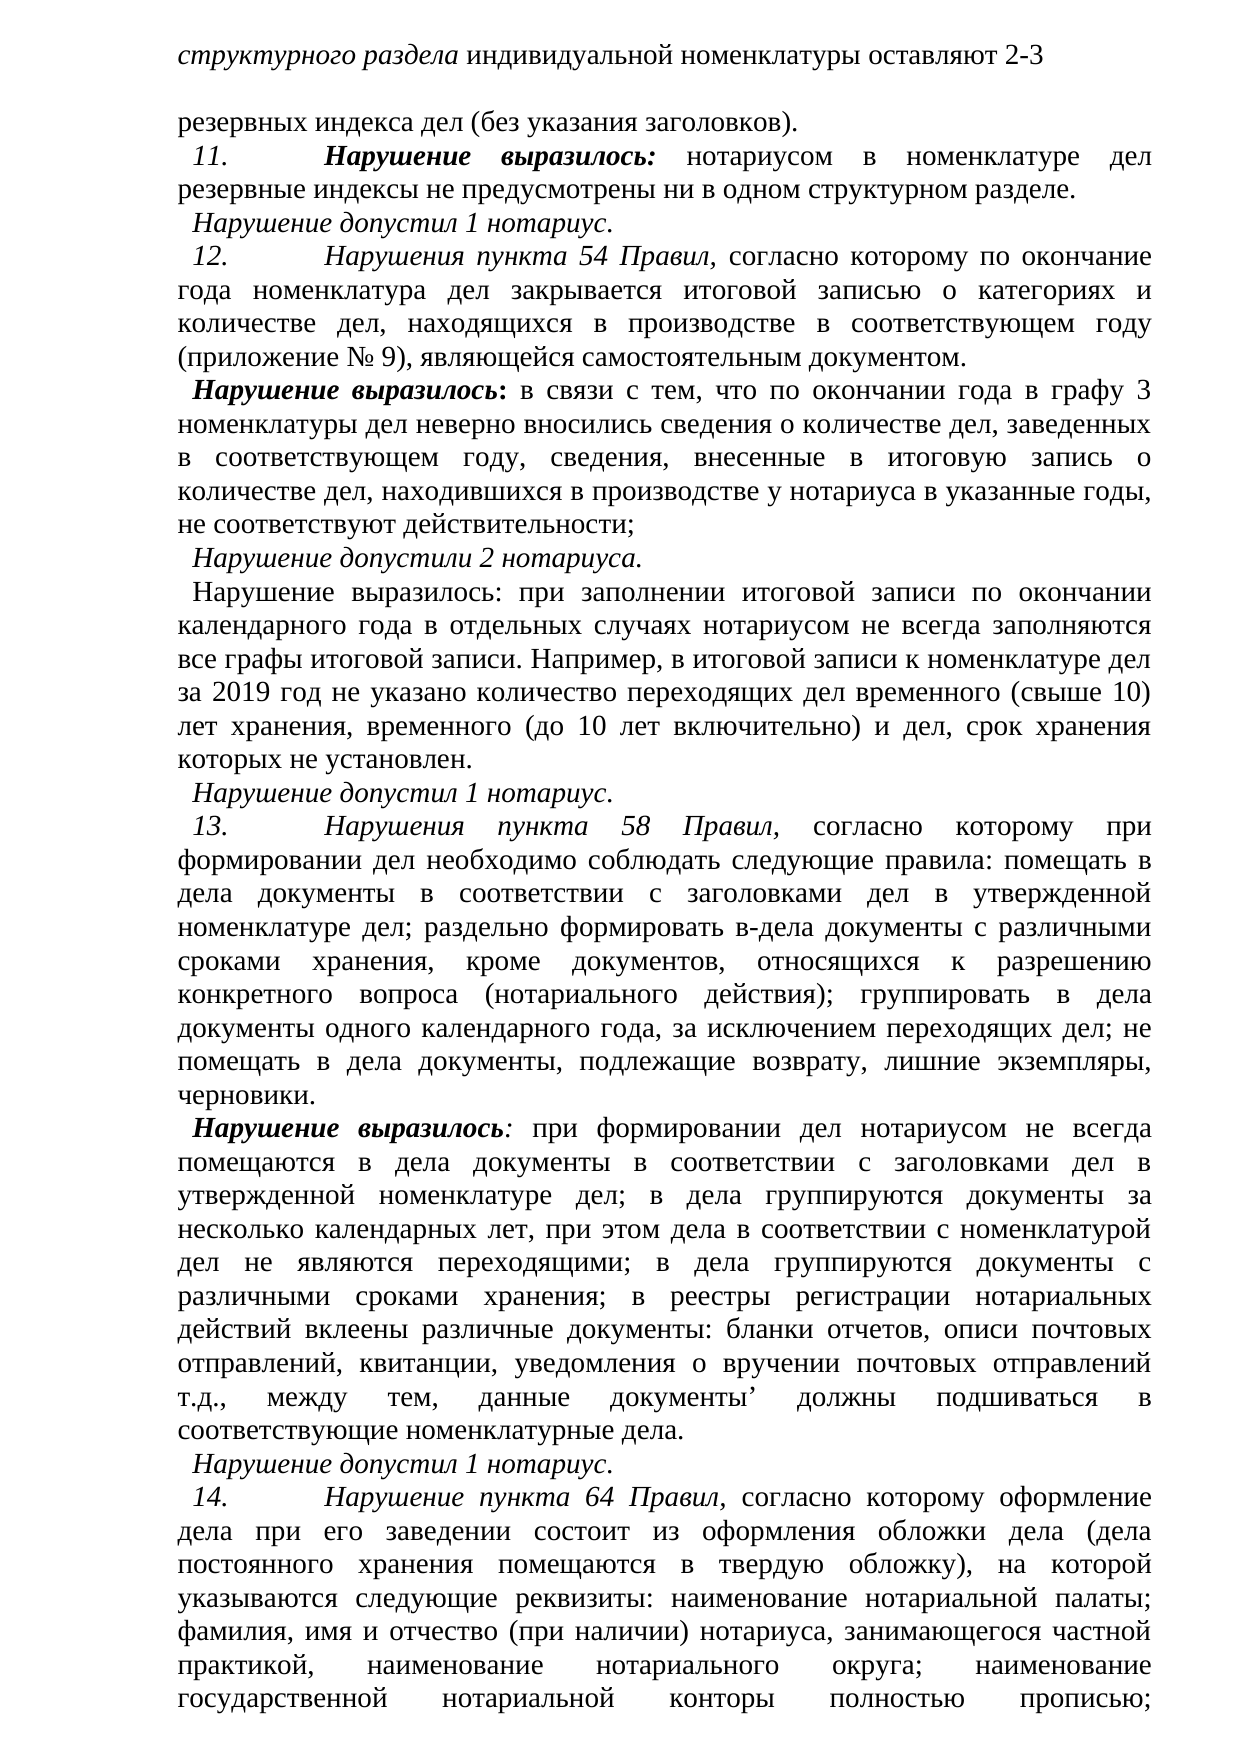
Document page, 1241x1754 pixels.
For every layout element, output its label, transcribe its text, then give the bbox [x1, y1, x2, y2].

text Нарушение допустил 1 нотариус. [177, 205, 1152, 239]
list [177, 1480, 1152, 1714]
text Нарушение допустили 2 нотариуса. [177, 541, 1152, 574]
text Нарушение выразилось: в связи с тем, что по окончании года в графу 3 номенклатуры дел неверно вносились сведения о количестве дел, заведенных в соответствующем году, сведения, внесенные в итоговую запись о количестве дел, находившихся в производстве у нотариуса в указанные годы, не соответствуют действительности; [177, 373, 1152, 541]
text резервных индекса дел (без указания заголовков). [177, 104, 1152, 138]
text Нарушение выразилось: при формировании дел нотариусом не всегда помещаются в дела документы в соответствии с заголовками дел в утвержденной номенклатуре дел; в дела группируются документы за несколько календарных лет, при этом дела в соответствии с номенклатурой дел не являются переходящими; в дела группируются документы с различными сроками хранения; в реестры регистрации нотариальных действий вклеены различные документы: бланки отчетов, описи почтовых отправлений, квитанции, уведомления о вручении почтовых отправлений т.д., между тем, данные документы’ должны подшиваться в соответствующие номенклатурные дела. [177, 1111, 1152, 1446]
text Нарушение выразилось: при заполнении итоговой записи по окончании календарного года в отдельных случаях нотариусом не всегда заполняются все графы итоговой записи. Например, в итоговой записи к номенклатуре дел за 2019 год не указано количество переходящих дел временного (свыше 10) лет хранения, временного (до 10 лет включительно) и дел, срок хранения которых не установлен. [177, 574, 1152, 775]
text Нарушение допустил 1 нотариус. [177, 775, 1152, 809]
list Нарушение выразилось: нотариусом в номенклатуре дел резервные индексы не предусмотрены ни в одном структурном разделе. [177, 138, 1152, 205]
text Нарушение допустил 1 нотариус. [177, 1446, 1152, 1480]
list Нарушения пункта 58 Правил, согласно которому при формировании дел необходимо соблюдать следующие правила: помещать в дела документы в соответствии с заголовками дел в утвержденной номенклатуре дел; раздельно формировать в-дела документы с различными сроками хранения, кроме документов, относящихся к разрешению конкретного вопроса (нотариального действия); группировать в дела документы одного календарного года, за исключением переходящих дел; не помещать в дела документы, подлежащие возврату, лишние экземпляры, черновики. [177, 809, 1152, 1111]
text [177, 37, 1152, 71]
list Нарушения пункта 54 Правил, согласно которому по окончание года номенклатура дел закрывается итоговой записью о категориях и количестве дел, находящихся в производстве в соответствующем году (приложение № 9), являющейся самостоятельным документом. [177, 239, 1152, 373]
